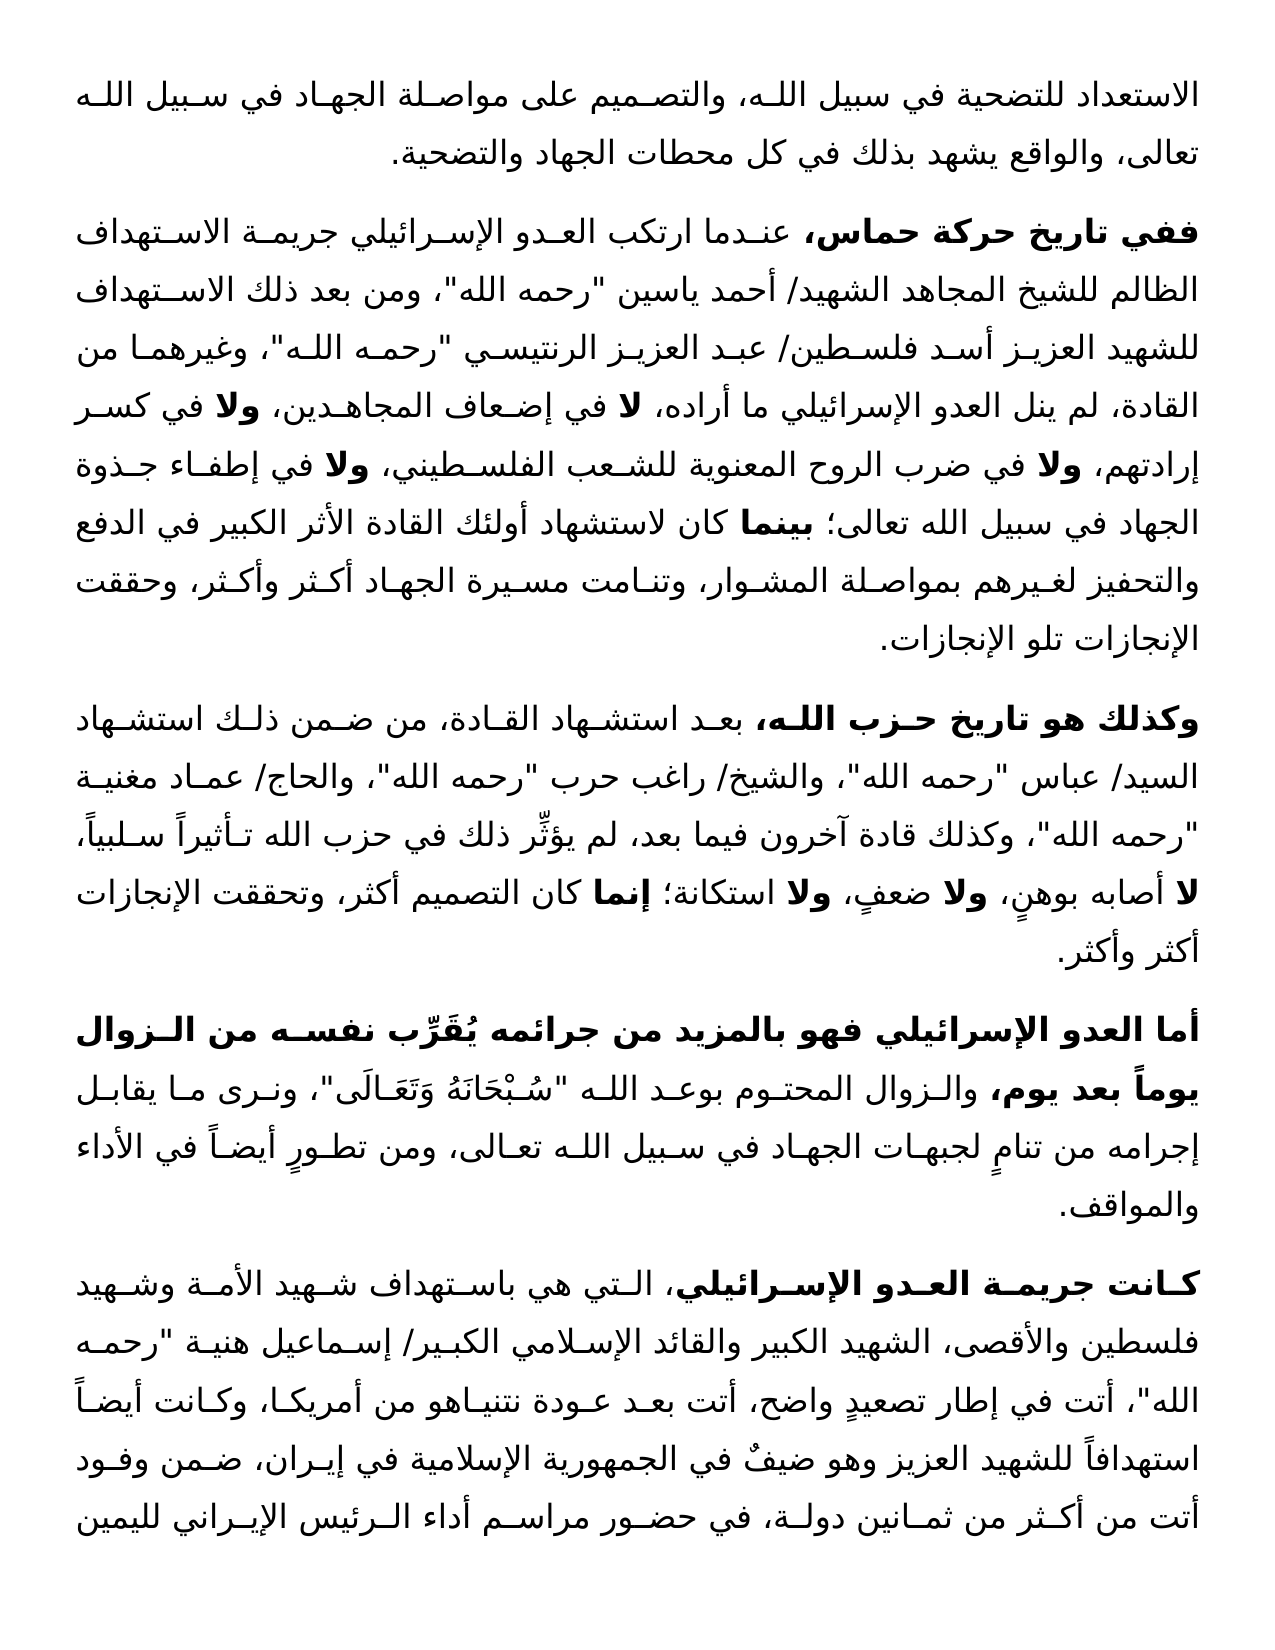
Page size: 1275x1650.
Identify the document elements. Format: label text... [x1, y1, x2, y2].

text وكذلك هو تاريخ حزب الله، بعد استشهاد القادة، من ضمن ذلك استشهاد السيد/ عباس "رحمه الله"، والشيخ/ راغب حرب "رحمه الله"، والحاج/ عماد مغنية "رحمه الله"، وكذلك قادة آخرون فيما بعد، لم يؤثِّر ذلك في حزب الله تأثيراً سلبياً، لا أصابه بوهنٍ، ولا ضعفٍ، ولا استكانة؛ إنما كان التصميم أكثر، وتحققت الإنجازات أكثر وأكثر. [75, 699, 1200, 971]
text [75, 1265, 1200, 1536]
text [75, 75, 1200, 172]
text ففي تاريخ حركة حماس، عندما ارتكب العدو الإسرائيلي جريمة الاستهداف الظالم للشيخ المجاهد الشهيد/ أحمد ياسين "رحمه الله"، ومن بعد ذلك الاستهداف للشهيد العزيز أسد فلسطين/ عبد العزيز الرنتيسي "رحمه الله"، وغيرهما من القادة، لم ينل العدو الإسرائيلي ما أراده، لا في إضعاف المجاهدين، ولا في كسر إرادتهم، ولا في ضرب الروح المعنوية للشعب الفلسطيني، ولا في إطفاء جذوة الجهاد في سبيل الله تعالى؛ بينما كان لاستشهاد أولئك القادة الأثر الكبير في الدفع والتحفيز لغيرهم بمواصلة المشوار، وتنامت مسيرة الجهاد أكثر وأكثر، وحققت الإنجازات تلو الإنجازات. [75, 212, 1200, 659]
text أما العدو الإسرائيلي فهو بالمزيد من جرائمه يُقَرِّب نفسه من الزوال يوماً بعد يوم، والزوال المحتوم بوعد الله "سُبْحَانَهُ وَتَعَالَى"، ونرى ما يقابل إجرامه من تنامٍ لجبهات الجهاد في سبيل الله تعالى، ومن تطورٍ أيضاً في الأداء والمواقف. [75, 1011, 1200, 1224]
